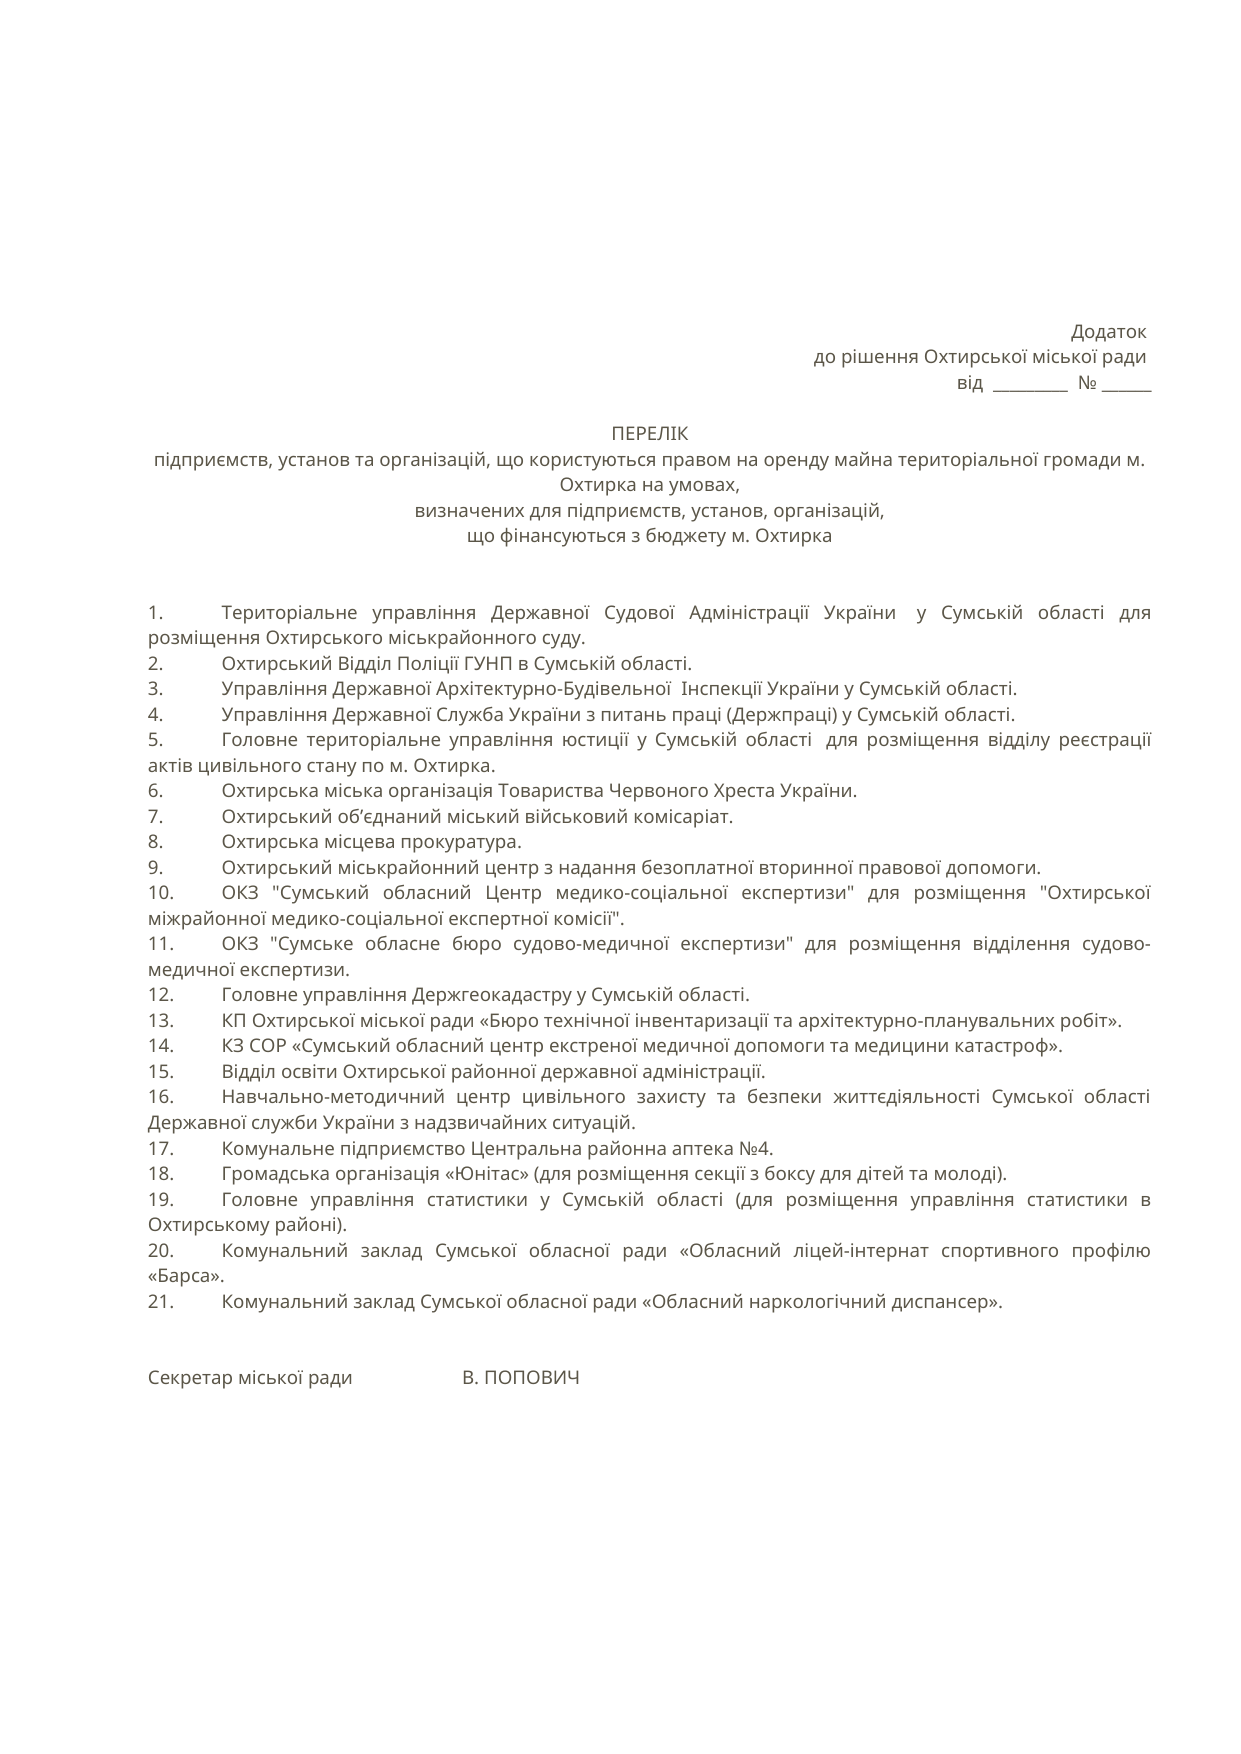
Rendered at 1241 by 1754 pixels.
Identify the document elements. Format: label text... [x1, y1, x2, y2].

text 17. Комунальне підприємство Центральна районна аптека №4. [148, 1135, 1152, 1160]
text 18. Громадська організація «Юнітас» (для розміщення секції з боксу для дітей та молоді). [148, 1160, 1152, 1186]
text 1. Територіальне управління Державної Судової Адміністрації України у Сумській області для розміщення Охтирського міськрайонного суду. [148, 599, 1152, 650]
text Додаток [148, 318, 1152, 344]
text 14. КЗ СОР «Сумський обласний центр екстреної медичної допомоги та медицини катастроф». [148, 1033, 1152, 1058]
text 10. ОКЗ "Сумський обласний Центр медико-соціальної експертизи" для розміщення "Охтирської міжрайонної медико-соціальної експертної комісії". [148, 880, 1152, 931]
text 12. Головне управління Держгеокадастру у Сумській області. [148, 982, 1152, 1007]
text 16. Навчально-методичний центр цивільного захисту та безпеки життєдіяльності Сумської області Державної служби України з надзвичайних ситуацій. [148, 1084, 1152, 1135]
text до рішення Охтирської міської ради [148, 344, 1152, 369]
text 5. Головне територіальне управління юстиції у Сумській області для розміщення відділу реєстрації актів цивільного стану по м. Охтирка. [148, 727, 1152, 778]
text 9. Охтирський міськрайонний центр з надання безоплатної вторинної правової допомоги. [148, 854, 1152, 880]
text 11. ОКЗ "Сумське обласне бюро судово-медичної експертизи" для розміщення відділення судово-медичної експертизи. [148, 931, 1152, 982]
text 7. Охтирський об’єднаний міський військовий комісаріат. [148, 803, 1152, 829]
text 13. КП Охтирської міської ради «Бюро технічної інвентаризації та архітектурно-планувальних робіт». [148, 1007, 1152, 1033]
text від _________ № ______ [148, 369, 1152, 395]
text 3. Управління Державної Архітектурно-Будівельної Інспекції України у Сумській області. [148, 676, 1152, 701]
text 20. Комунальний заклад Сумської обласної ради «Обласний ліцей-інтернат спортивного профілю «Барса». [148, 1237, 1152, 1288]
text що фінансуються з бюджету м. Охтирка [148, 522, 1152, 548]
text 19. Головне управління статистики у Сумській області (для розміщення управління статистики в Охтирському районі). [148, 1186, 1152, 1237]
text підприємств, установ та організацій, що користуються правом на оренду майна територіальної громади м. Охтирка на умовах, [148, 446, 1152, 497]
text 21. Комунальний заклад Сумської обласної ради «Обласний наркологічний диспансер». [148, 1288, 1152, 1313]
text 8. Охтирська місцева прокуратура. [148, 829, 1152, 854]
text визначених для підприємств, установ, організацій, [148, 497, 1152, 522]
text 4. Управління Державної Служба України з питань праці (Держпраці) у Сумській області. [148, 701, 1152, 727]
text Секретар міської ради В. ПОПОВИЧ [148, 1364, 1152, 1390]
text 2. Охтирський Відділ Поліції ГУНП в Сумській області. [148, 650, 1152, 676]
text 6. Охтирська міська організація Товариства Червоного Хреста України. [148, 778, 1152, 803]
text ПЕРЕЛІК [148, 420, 1152, 446]
text 15. Відділ освіти Охтирської районної державної адміністрації. [148, 1058, 1152, 1084]
